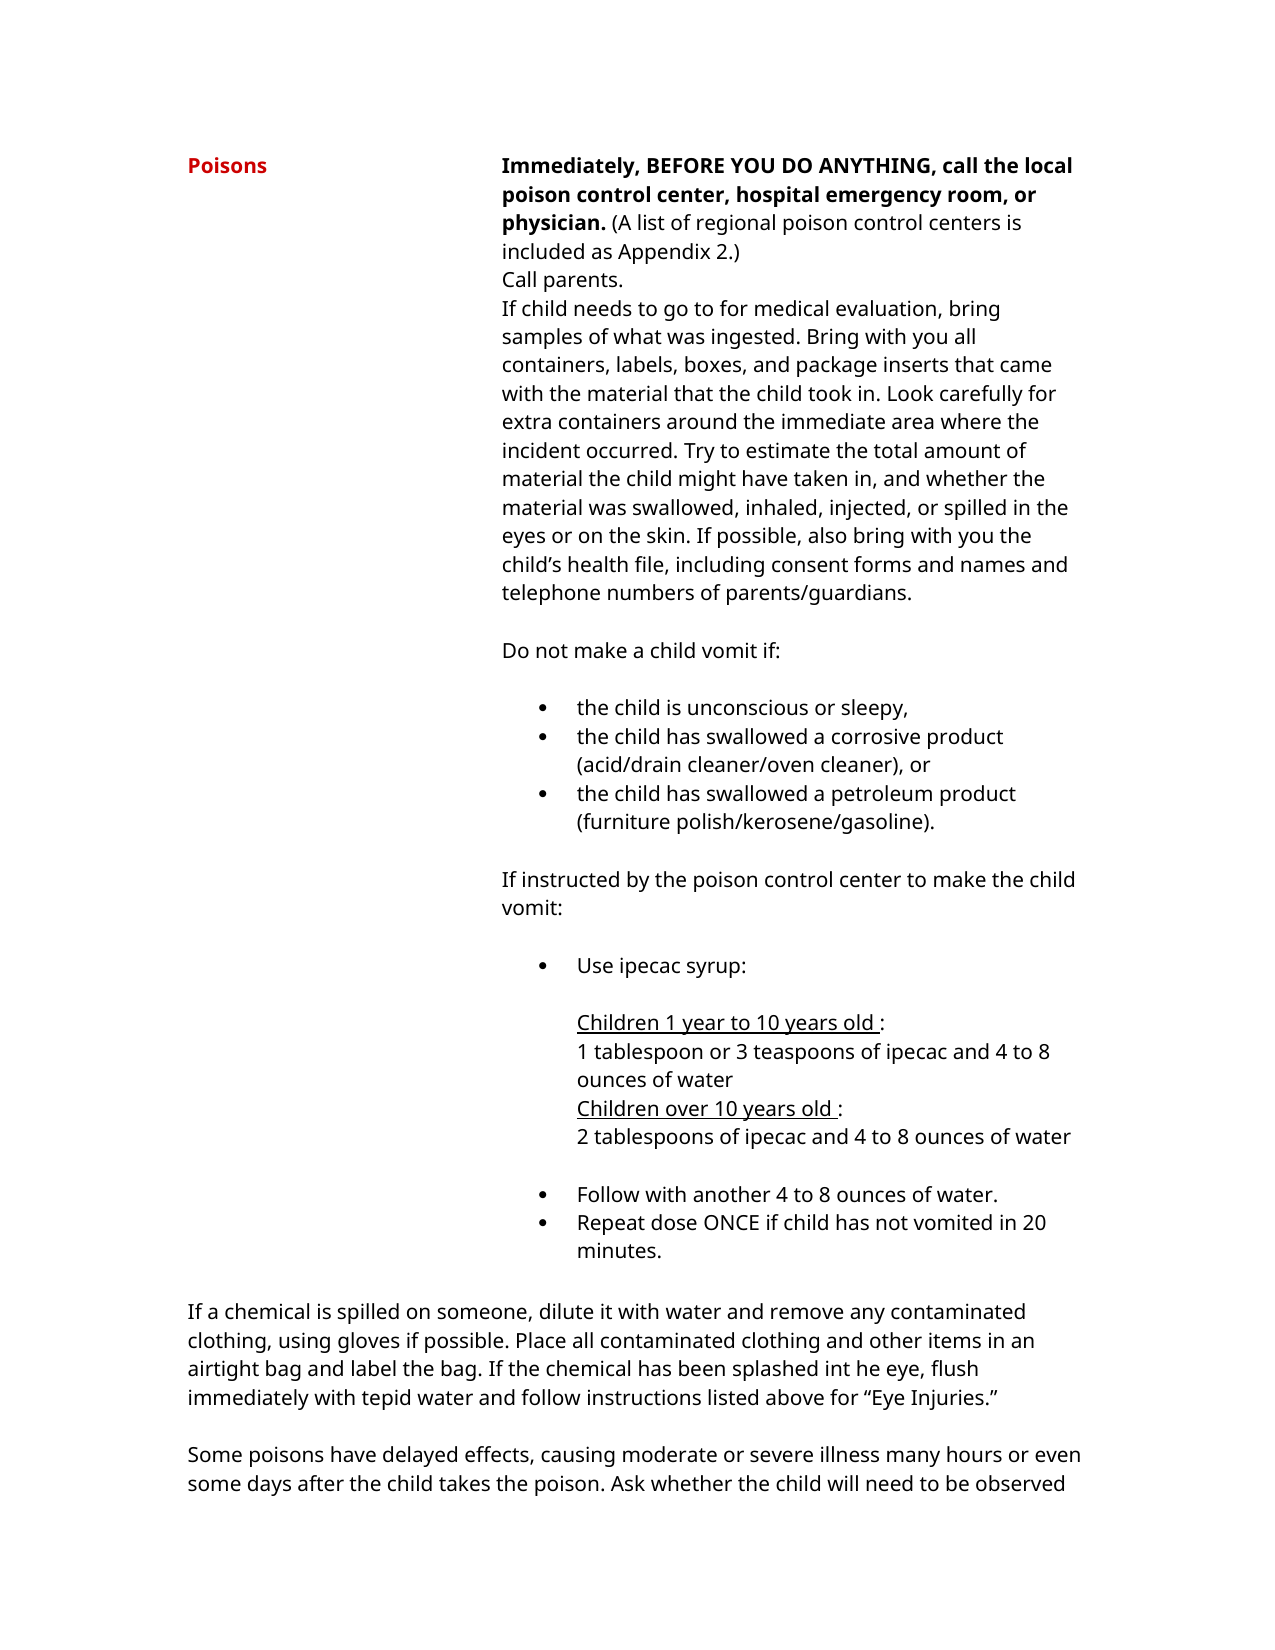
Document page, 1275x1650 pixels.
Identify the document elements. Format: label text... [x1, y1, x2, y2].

table_cell Immediately, BEFORE YOU DO ANYTHING, call the local poison control center, hospital emergency room, or physician. (A list of regional poison control centers is included as Appendix 2.) Call parents. If child needs to go to for medical evaluation, bring samples of what was ingested. Bring with you all containers, labels, boxes, and package inserts that came with the material that the child took in. Look carefully for extra containers around the immediate area where the incident occurred. Try to estimate the total amount of material the child might have taken in, and whether the material was swallowed, inhaled, injected, or spilled in the eyes or on the skin. If possible, also bring with you the child’s health file, including consent forms and names and telephone numbers of parents/guardians. Do not make a child vomit if: the child is unconscious or sleepy, the child has swallowed a corrosive product (acid/drain cleaner/oven cleaner), or the child has swallowed a petroleum product (furniture polish/kerosene/gasoline). If instructed by the poison control center to make the child vomit: Use ipecac syrup: Children 1 year to 10 years old : 1 tablespoon or 3 teaspoons of ipecac and 4 to 8 ounces of water Children over 10 years old : 2 tablespoons of ipecac and 4 to 8 ounces of water Follow with another 4 to 8 ounces of water. Repeat dose ONCE if child has not vomited in 20 minutes. [500, 150, 1086, 1296]
table_cell Poisons [186, 150, 500, 1296]
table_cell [186, 1296, 1086, 1499]
